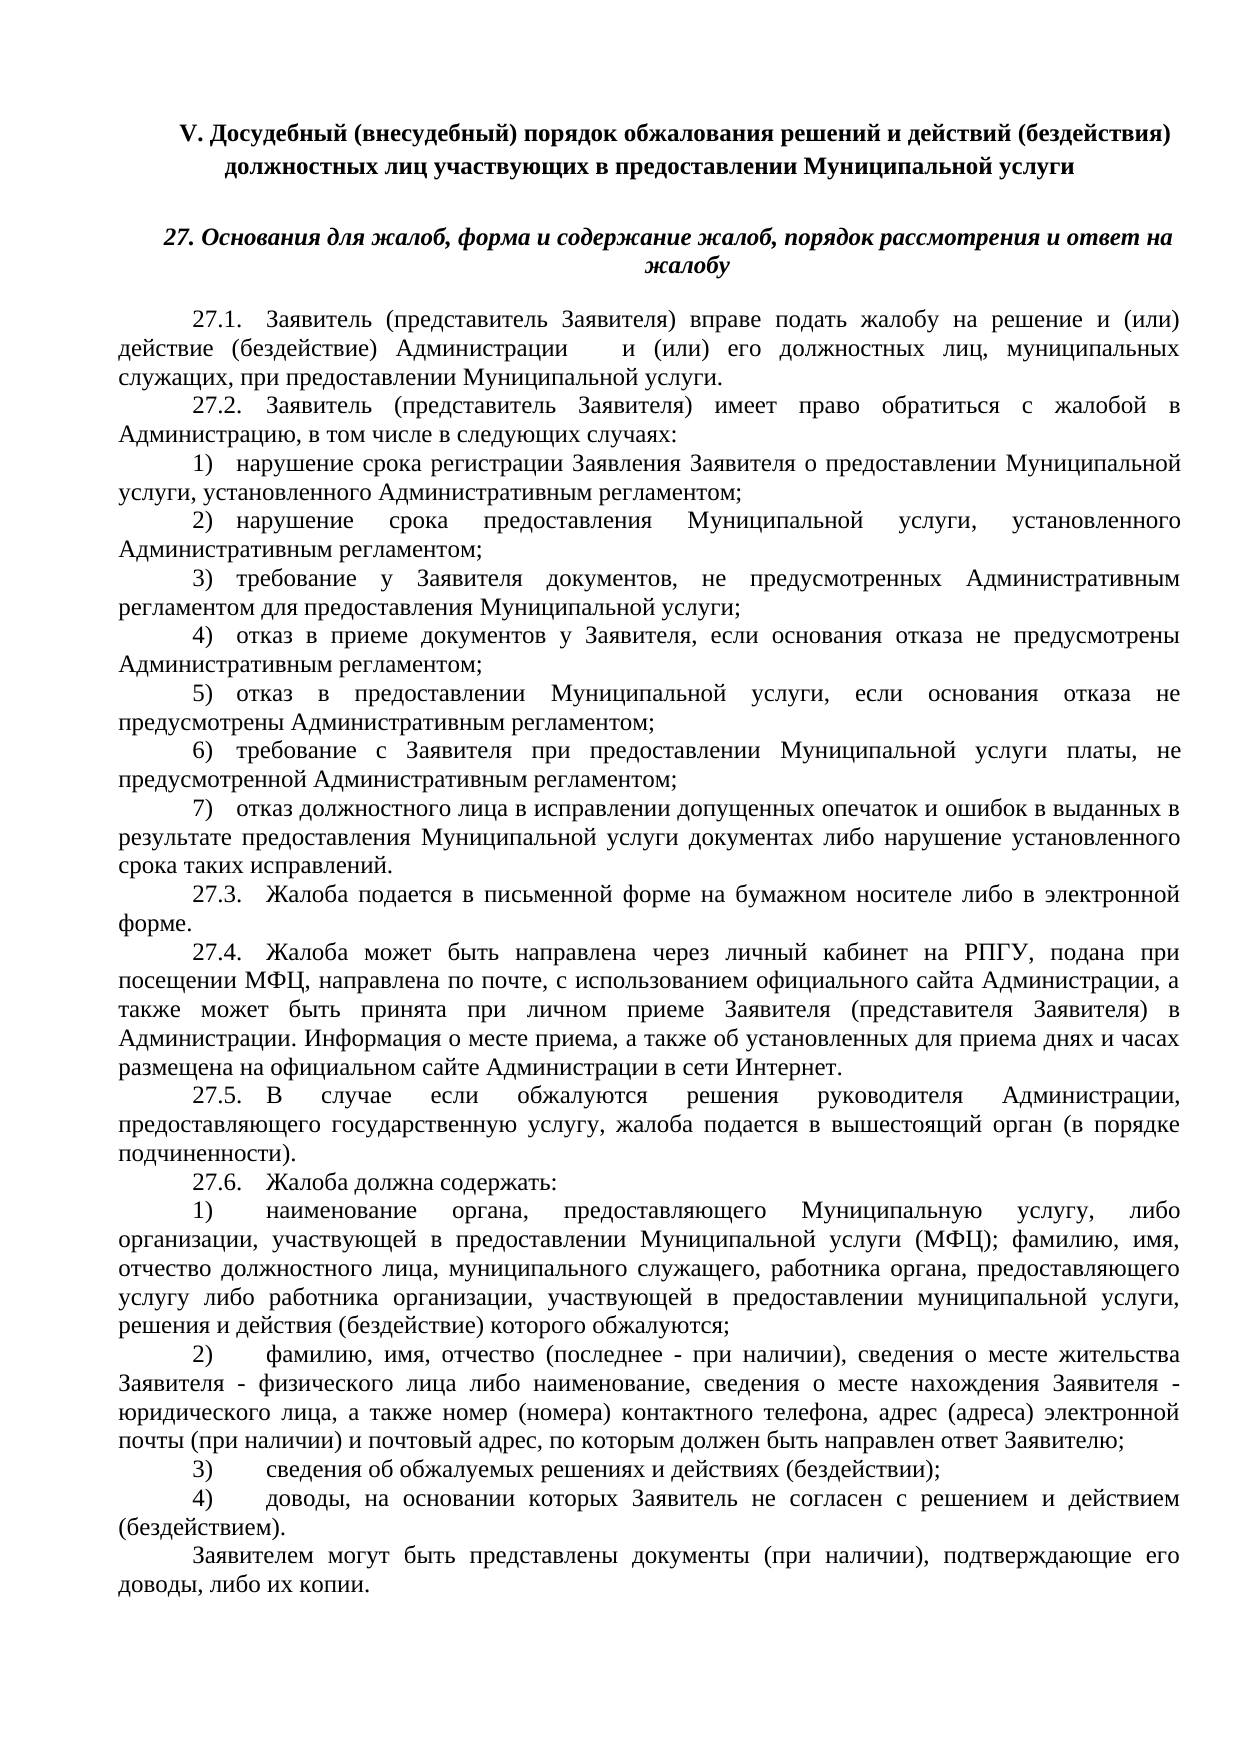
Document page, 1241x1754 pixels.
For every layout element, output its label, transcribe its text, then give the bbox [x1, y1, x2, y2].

list отказ должностного лица в исправлении допущенных опечаток и ошибок в выданных в результате предоставления Муниципальной услуги документах либо нарушение установленного срока таких исправлений. [118, 793, 1181, 879]
list требование у Заявителя документов, не предусмотренных Административным регламентом для предоставления Муниципальной услуги; [118, 563, 1181, 620]
text Жалоба может быть направлена через личный кабинет на РПГУ, подана при посещении МФЦ, направлена по почте, с использованием официального сайта Администрации, а также может быть принята при личном приеме Заявителя (представителя Заявителя) в Администрации. Информация о месте приема, а также об установленных для приема днях и часах размещена на официальном сайте Администрации в сети Интернет. [118, 937, 1181, 1080]
text В случае если обжалуются решения руководителя Администрации, предоставляющего государственную услугу, жалоба подается в вышестоящий орган (в порядке подчиненности). [118, 1080, 1181, 1167]
text Заявителем могут быть представлены документы (при наличии), подтверждающие его доводы, либо их копии. [118, 1540, 1181, 1598]
list отказ в предоставлении Муниципальной услуги, если основания отказа не предусмотрены Административным регламентом; [118, 678, 1181, 735]
list доводы, на основании которых Заявитель не согласен с решением и действием (бездействием). [118, 1483, 1181, 1540]
list нарушение срока предоставления Муниципальной услуги, установленного Административным регламентом; [118, 505, 1181, 563]
text Основания для жалоб, форма и содержание жалоб, порядок рассмотрения и ответ на жалобу [156, 222, 1181, 279]
list отказ в приеме документов у Заявителя, если основания отказа не предусмотрены Административным регламентом; [118, 620, 1181, 678]
text Жалоба подается в письменной форме на бумажном носителе либо в электронной форме. [118, 879, 1181, 937]
text Заявитель (представитель Заявителя) вправе подать жалобу на решение и (или) действие (бездействие) Администрации и (или) его должностных лиц, муниципальных служащих, при предоставлении Муниципальной услуги. [118, 304, 1181, 390]
text Жалоба должна содержать: [118, 1167, 1181, 1195]
list требование с Заявителя при предоставлении Муниципальной услуги платы, не предусмотренной Административным регламентом; [118, 735, 1181, 793]
list наименование органа, предоставляющего Муниципальную услугу, либо организации, участвующей в предоставлении Муниципальной услуги (МФЦ); фамилию, имя, отчество должностного лица, муниципального служащего, работника органа, предоставляющего услугу либо работника организации, участвующей в предоставлении муниципальной услуги, решения и действия (бездействие) которого обжалуются; [118, 1195, 1181, 1339]
list нарушение срока регистрации Заявления Заявителя о предоставлении Муниципальной услуги, установленного Административным регламентом; [118, 448, 1181, 505]
text Заявитель (представитель Заявителя) имеет право обратиться с жалобой в Администрацию, в том числе в следующих случаях: [118, 390, 1181, 448]
list фамилию, имя, отчество (последнее - при наличии), сведения о месте жительства Заявителя - физического лица либо наименование, сведения о месте нахождения Заявителя - юридического лица, а также номер (номера) контактного телефона, адрес (адреса) электронной почты (при наличии) и почтовый адрес, по которым должен быть направлен ответ Заявителю; [118, 1339, 1181, 1454]
text V. Досудебный (внесудебный) порядок обжалования решений и действий (бездействия) должностных лиц участвующих в предоставлении Муниципальной услуги [118, 118, 1181, 180]
list сведения об обжалуемых решениях и действиях (бездействии); [118, 1454, 1181, 1483]
